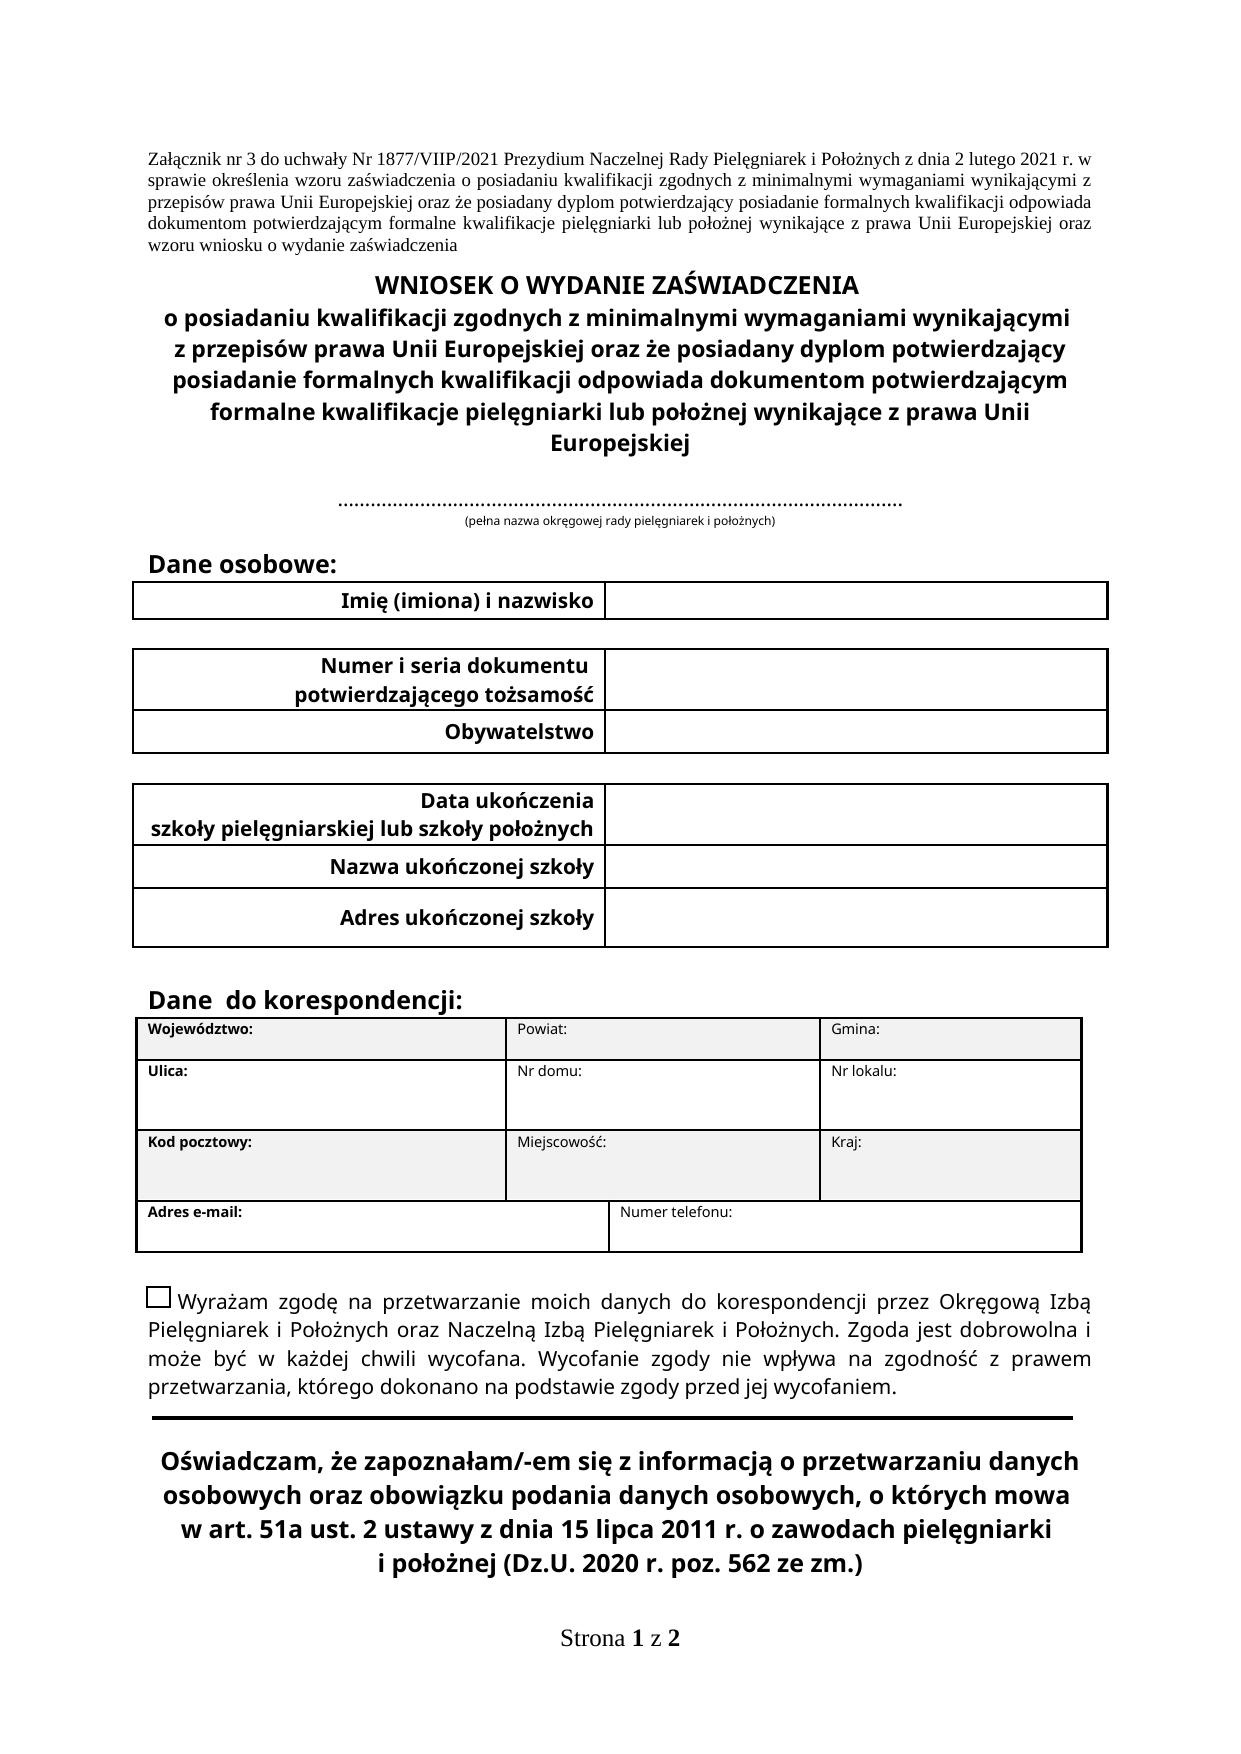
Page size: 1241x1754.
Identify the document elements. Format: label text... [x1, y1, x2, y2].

table_cell Obywatelstwo [134, 711, 604, 752]
table_cell Kod pocztowy: [138, 1131, 505, 1199]
text Dane osobowe: [148, 547, 1093, 581]
table_header [606, 650, 1106, 709]
table_cell Nr domu: [507, 1061, 819, 1129]
table_cell Nazwa ukończonej szkoły [134, 846, 604, 887]
text (pełna nazwa okręgowej rady pielęgniarek i położnych) [148, 512, 1093, 541]
text …………………………………………………………………………………………. [148, 484, 1093, 512]
table_header Imię (imiona) i nazwisko [134, 583, 604, 618]
table_cell Numer telefonu: [610, 1202, 1080, 1251]
table_header Powiat: [507, 1019, 819, 1059]
table_header [606, 583, 1106, 618]
table_cell Nr lokalu: [821, 1061, 1080, 1129]
table_cell [606, 846, 1106, 887]
table_cell [606, 711, 1106, 752]
text Załącznik nr 3 do uchwały Nr 1877/VIIP/2021 Prezydium Naczelnej Rady Pielęgniarek i Położnych z dnia 2 lutego 2021 r. w sprawie określenia wzoru zaświadczenia o posiadaniu kwalifikacji zgodnych z minimalnymi wymaganiami wynikającymi z przepisów prawa Unii Europejskiej oraz że posiadany dyplom potwierdzający posiadanie formalnych kwalifikacji odpowiada dokumentom potwierdzającym formalne kwalifikacje pielęgniarki lub położnej wynikające z prawa Unii Europejskiej oraz wzoru wniosku o wydanie zaświadczenia [148, 148, 1093, 255]
table_header Województwo: [138, 1019, 505, 1059]
table_cell Ulica: [138, 1061, 505, 1129]
table_header Data ukończenia szkoły pielęgniarskiej lub szkoły położnych [134, 785, 604, 844]
text Dane do korespondencji: [148, 983, 1093, 1017]
table_cell Miejscowość: [507, 1131, 819, 1199]
table_cell Kraj: [821, 1131, 1080, 1199]
table_cell Adres ukończonej szkoły [134, 889, 604, 946]
table_header [606, 785, 1106, 844]
table_header Numer i seria dokumentu potwierdzającego tożsamość [134, 650, 604, 709]
text Wyrażam zgodę na przetwarzanie moich danych do korespondencji przez Okręgową Izbą Pielęgniarek i Położnych oraz Naczelną Izbą Pielęgniarek i Położnych. Zgoda jest dobrowolna i może być w każdej chwili wycofana. Wycofanie zgody nie wpływa na zgodność z prawem przetwarzania, którego dokonano na podstawie zgody przed jej wycofaniem. [148, 1287, 1093, 1401]
table_header Gmina: [821, 1019, 1080, 1059]
text Oświadczam, że zapoznałam/-em się z informacją o przetwarzaniu danych osobowych oraz obowiązku podania danych osobowych, o których mowa w art. 51a ust. 2 ustawy z dnia 15 lipca 2011 r. o zawodach pielęgniarki i położnej (Dz.U. 2020 r. poz. 562 ze zm.) [148, 1443, 1093, 1579]
table_cell Adres e-mail: [138, 1202, 608, 1251]
text WNIOSEK O WYDANIE ZAŚWIADCZENIA o posiadaniu kwalifikacji zgodnych z minimalnymi wymaganiami wynikającymi z przepisów prawa Unii Europejskiej oraz że posiadany dyplom potwierdzający posiadanie formalnych kwalifikacji odpowiada dokumentom potwierdzającym formalne kwalifikacje pielęgniarki lub położnej wynikające z prawa Unii Europejskiej [148, 268, 1093, 458]
table_cell [606, 889, 1106, 946]
